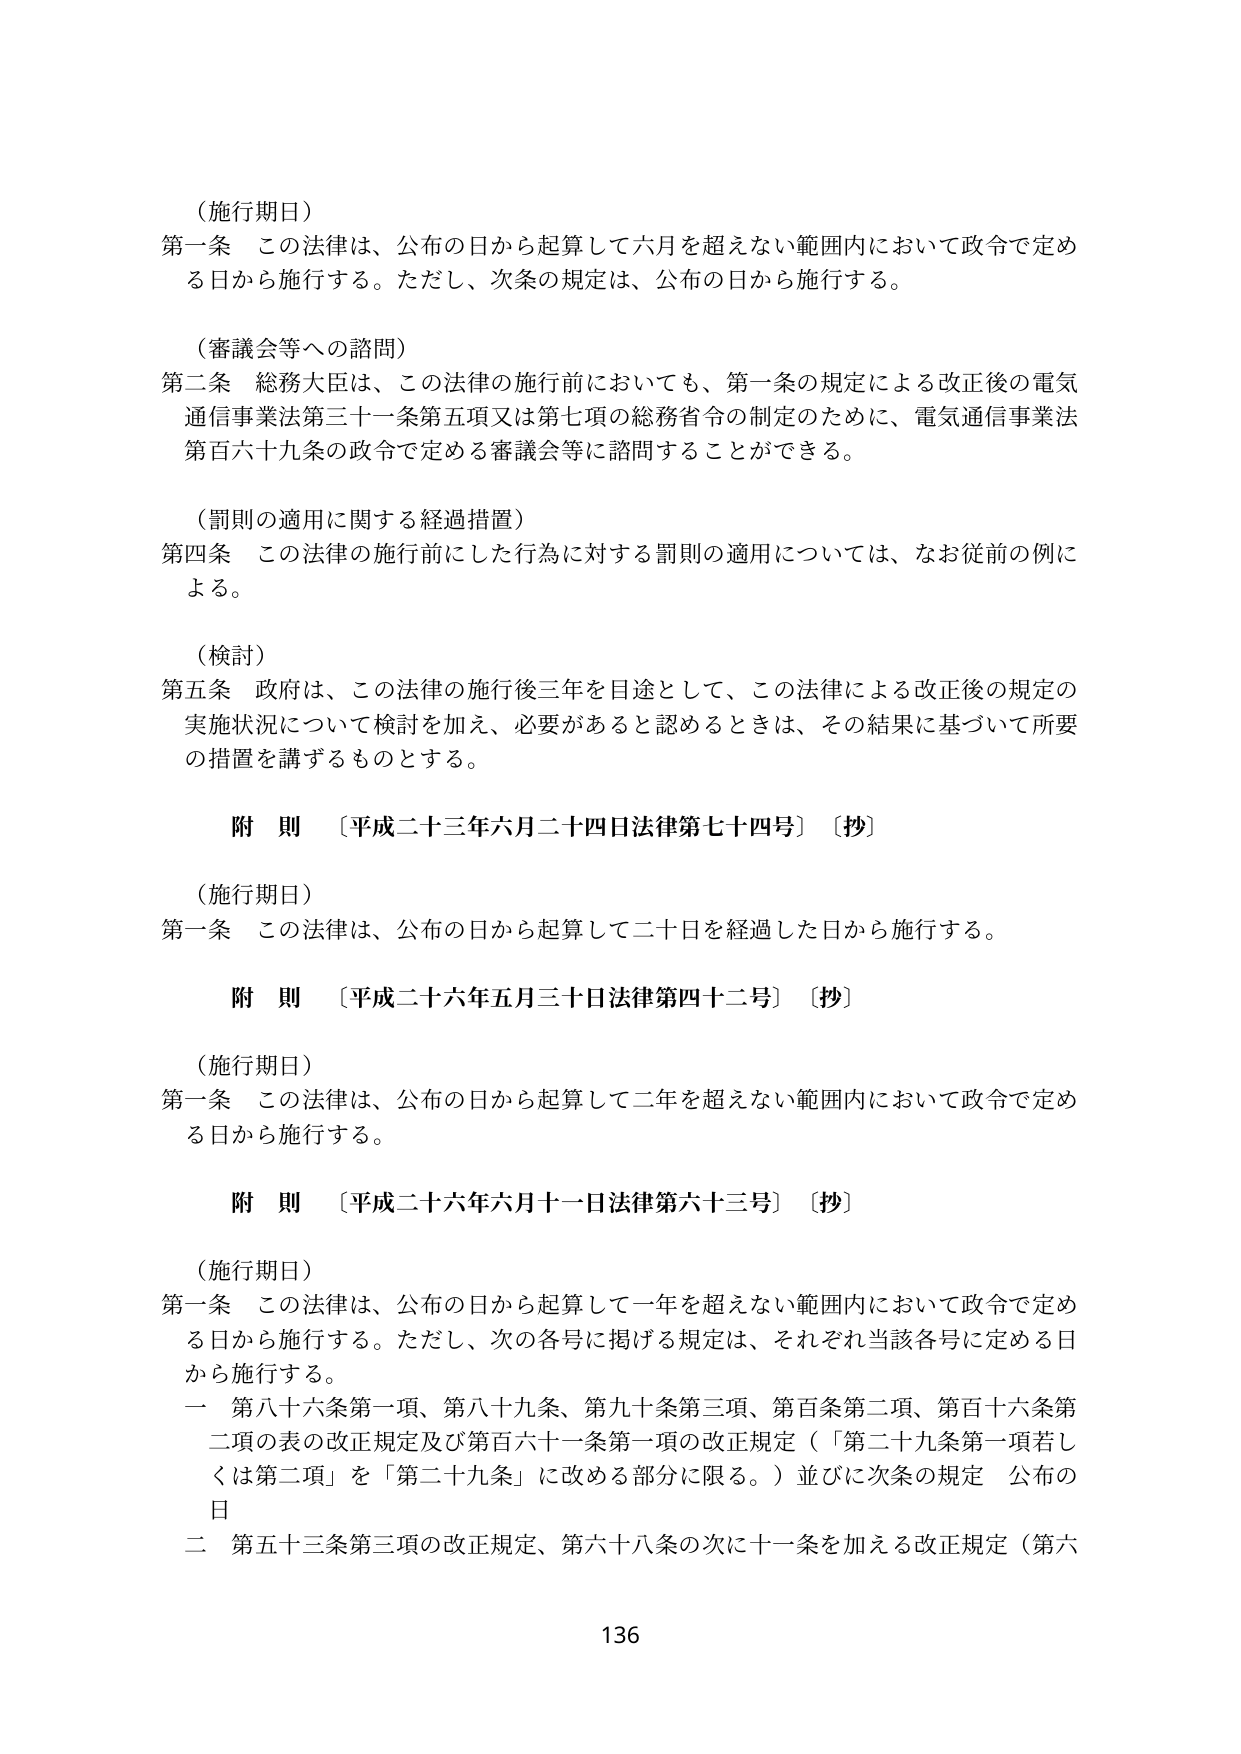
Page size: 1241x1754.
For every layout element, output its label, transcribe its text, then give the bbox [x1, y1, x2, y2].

text 第四条 この法律の施行前にした行為に対する罰則の適用については、なお従前の例による。 [161, 535, 1079, 604]
text 附 則 〔平成二十六年五月三十日法律第四十二号〕〔抄〕 [230, 979, 1079, 1014]
text （施行期日） [184, 1048, 1079, 1082]
text （施行期日） [184, 1253, 1079, 1287]
text 附 則 〔平成二十六年六月十一日法律第六十三号〕〔抄〕 [230, 1184, 1079, 1219]
text 一 第八十六条第一項、第八十九条、第九十条第三項、第百条第二項、第百十六条第二項の表の改正規定及び第百六十一条第一項の改正規定（「第二十九条第一項若しくは第二項」を「第二十九条」に改める部分に限る。）並びに次条の規定 公布の日 [184, 1389, 1079, 1526]
text 第五条 政府は、この法律の施行後三年を目途として、この法律による改正後の規定の実施状況について検討を加え、必要があると認めるときは、その結果に基づいて所要の措置を講ずるものとする。 [161, 672, 1079, 774]
text 第一条 この法律は、公布の日から起算して二十日を経過した日から施行する。 [161, 911, 1079, 945]
text 第一条 この法律は、公布の日から起算して二年を超えない範囲内において政令で定める日から施行する。 [161, 1082, 1079, 1150]
text （罰則の適用に関する経過措置） [184, 501, 1079, 535]
text （審議会等への諮問） [184, 330, 1079, 364]
text （施行期日） [184, 877, 1079, 911]
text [184, 1526, 1079, 1560]
text 第一条 この法律は、公布の日から起算して一年を超えない範囲内において政令で定める日から施行する。ただし、次の各号に掲げる規定は、それぞれ当該各号に定める日から施行する。 [161, 1287, 1079, 1389]
text 第一条 この法律は、公布の日から起算して六月を超えない範囲内において政令で定める日から施行する。ただし、次条の規定は、公布の日から施行する。 [161, 228, 1079, 296]
text （検討） [184, 638, 1079, 672]
text （施行期日） [184, 194, 1079, 228]
text 第二条 総務大臣は、この法律の施行前においても、第一条の規定による改正後の電気通信事業法第三十一条第五項又は第七項の総務省令の制定のために、電気通信事業法第百六十九条の政令で定める審議会等に諮問することができる。 [161, 364, 1079, 467]
text 附 則 〔平成二十三年六月二十四日法律第七十四号〕〔抄〕 [230, 809, 1079, 843]
